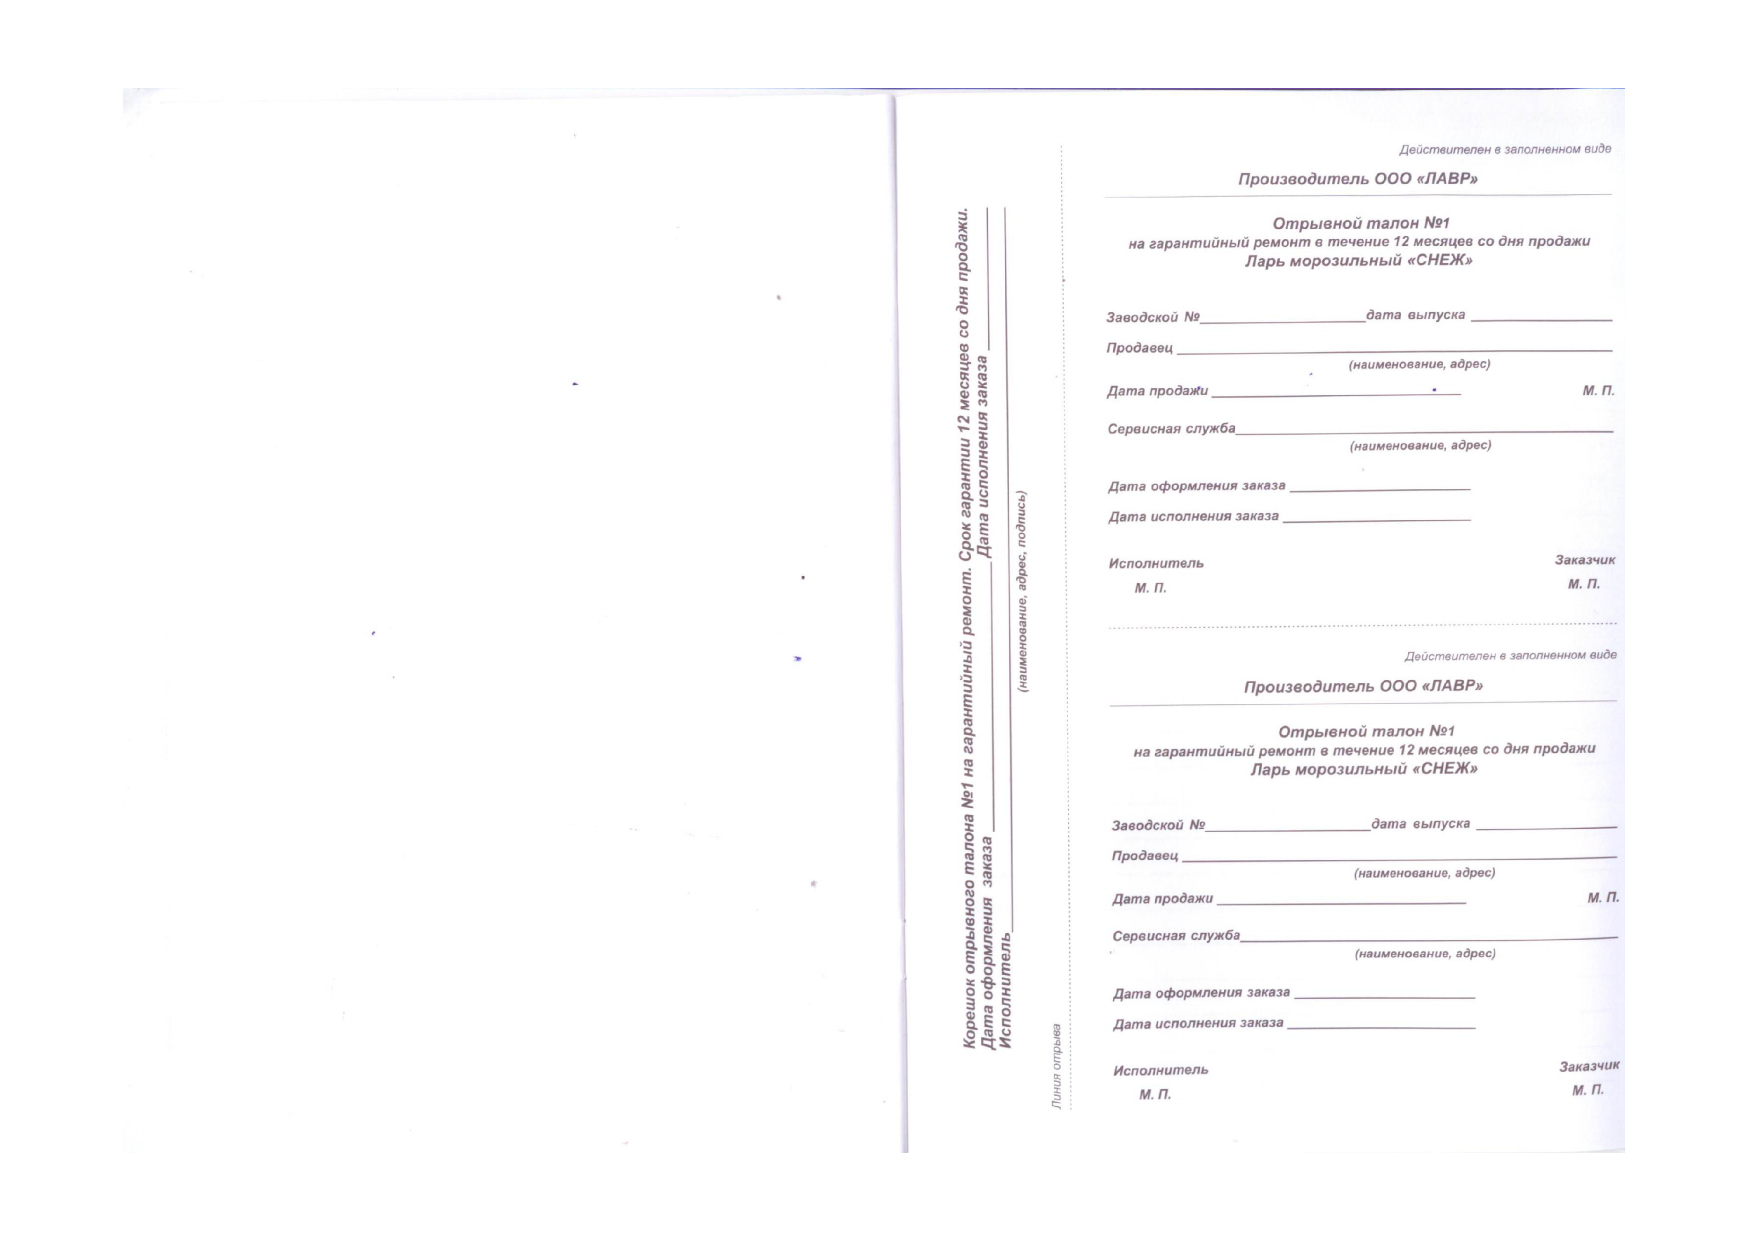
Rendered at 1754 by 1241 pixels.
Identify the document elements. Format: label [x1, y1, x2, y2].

picture [118, 88, 1625, 1153]
